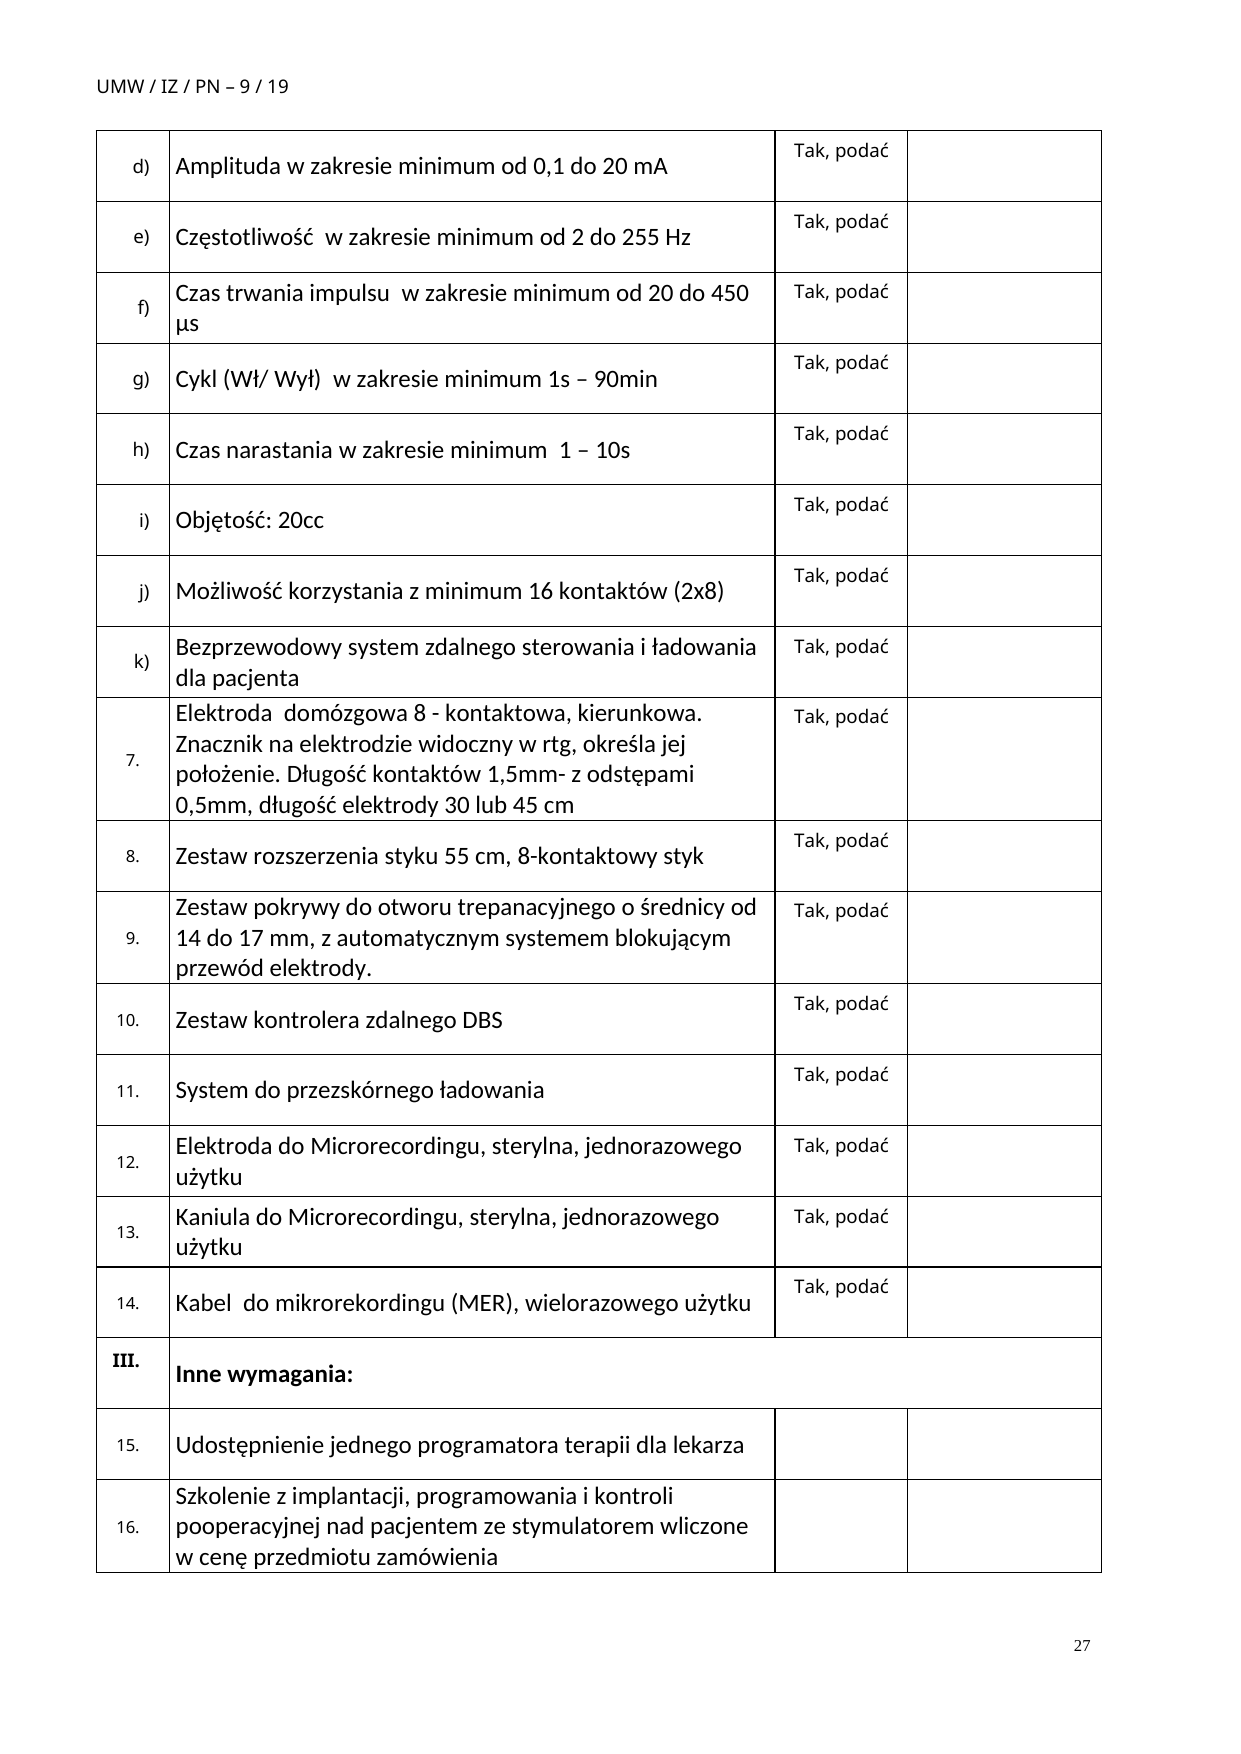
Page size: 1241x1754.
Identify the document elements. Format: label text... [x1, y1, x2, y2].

table_cell Tak, podać [776, 131, 907, 201]
table_cell [97, 821, 169, 891]
table_cell Tak, podać [776, 984, 907, 1054]
table_cell Tak, podać [776, 698, 907, 820]
table_cell Czas trwania impulsu w zakresie minimum od 20 do 450 μs [170, 273, 774, 342]
table_cell Tak, podać [776, 1126, 907, 1196]
table_cell [908, 273, 1101, 342]
table_cell Bezprzewodowy system zdalnego sterowania i ładowania dla pacjenta [170, 627, 774, 697]
table_cell [908, 984, 1101, 1054]
table_cell [97, 414, 169, 484]
table_cell [908, 556, 1101, 626]
table_cell Amplituda w zakresie minimum od 0,1 do 20 mA [170, 131, 774, 201]
table_cell [97, 1055, 169, 1125]
table_cell Zestaw kontrolera zdalnego DBS [170, 984, 774, 1054]
table_cell [97, 556, 169, 626]
table_cell [908, 202, 1101, 272]
table_cell [97, 698, 169, 820]
table_cell Tak, podać [776, 414, 907, 484]
table_cell [97, 485, 169, 555]
table_cell Tak, podać [776, 1268, 907, 1337]
table_cell Kabel do mikrorekordingu (MER), wielorazowego użytku [170, 1268, 774, 1337]
table_cell [908, 1480, 1101, 1572]
table_cell [908, 1055, 1101, 1125]
table_cell Elektroda do Microrecordingu, sterylna, jednorazowego użytku [170, 1126, 774, 1196]
table_cell System do przezskórnego ładowania [170, 1055, 774, 1125]
table_cell [97, 202, 169, 272]
table_cell [908, 1409, 1101, 1479]
table_cell [97, 1409, 169, 1479]
table_cell [97, 1480, 169, 1572]
table_cell [97, 984, 169, 1054]
table_cell Tak, podać [776, 821, 907, 891]
table_cell [97, 1126, 169, 1196]
table_cell [97, 1268, 169, 1337]
table_cell [908, 414, 1101, 484]
table_cell [908, 1197, 1101, 1266]
table_cell [908, 821, 1101, 891]
table_cell Inne wymagania: [170, 1338, 1101, 1408]
table_cell [97, 131, 169, 201]
table_cell Udostępnienie jednego programatora terapii dla lekarza [170, 1409, 774, 1479]
table_cell Szkolenie z implantacji, programowania i kontroli pooperacyjnej nad pacjentem ze stymulatorem wliczone w cenę przedmiotu zamówienia [170, 1480, 774, 1572]
table_cell [908, 344, 1101, 413]
table_cell Zestaw pokrywy do otworu trepanacyjnego o średnicy od 14 do 17 mm, z automatycznym systemem blokującym przewód elektrody. [170, 892, 774, 983]
table_cell [97, 627, 169, 697]
table_cell Tak, podać [776, 485, 907, 555]
table_cell Tak, podać [776, 1197, 907, 1266]
table_cell [908, 892, 1101, 983]
table_cell [908, 485, 1101, 555]
table_cell Tak, podać [776, 344, 907, 413]
table_cell [97, 892, 169, 983]
table_cell Zestaw rozszerzenia styku 55 cm, 8-kontaktowy styk [170, 821, 774, 891]
table_cell [908, 698, 1101, 820]
table_cell Objętość: 20cc [170, 485, 774, 555]
table_cell Tak, podać [776, 202, 907, 272]
table_cell Elektroda domózgowa 8 - kontaktowa, kierunkowa. Znacznik na elektrodzie widoczny w rtg, określa jej położenie. Długość kontaktów 1,5mm- z odstępami 0,5mm, długość elektrody 30 lub 45 cm [170, 698, 774, 820]
table_cell Kaniula do Microrecordingu, sterylna, jednorazowego użytku [170, 1197, 774, 1266]
table_cell [908, 627, 1101, 697]
table_cell Częstotliwość w zakresie minimum od 2 do 255 Hz [170, 202, 774, 272]
table_cell [908, 1126, 1101, 1196]
table_cell Tak, podać [776, 627, 907, 697]
table_cell [776, 1480, 907, 1572]
table_cell Tak, podać [776, 892, 907, 983]
table_cell [776, 1409, 907, 1479]
table_cell Możliwość korzystania z minimum 16 kontaktów (2x8) [170, 556, 774, 626]
table_cell Cykl (Wł/ Wył) w zakresie minimum 1s – 90min [170, 344, 774, 413]
table_cell Czas narastania w zakresie minimum 1 – 10s [170, 414, 774, 484]
table_cell Tak, podać [776, 556, 907, 626]
table_cell [908, 1268, 1101, 1337]
table_cell Tak, podać [776, 1055, 907, 1125]
table_cell [97, 1338, 169, 1408]
table_cell [908, 131, 1101, 201]
table_cell Tak, podać [776, 273, 907, 342]
table_cell [97, 1197, 169, 1266]
table_cell [97, 344, 169, 413]
table_cell [97, 273, 169, 342]
